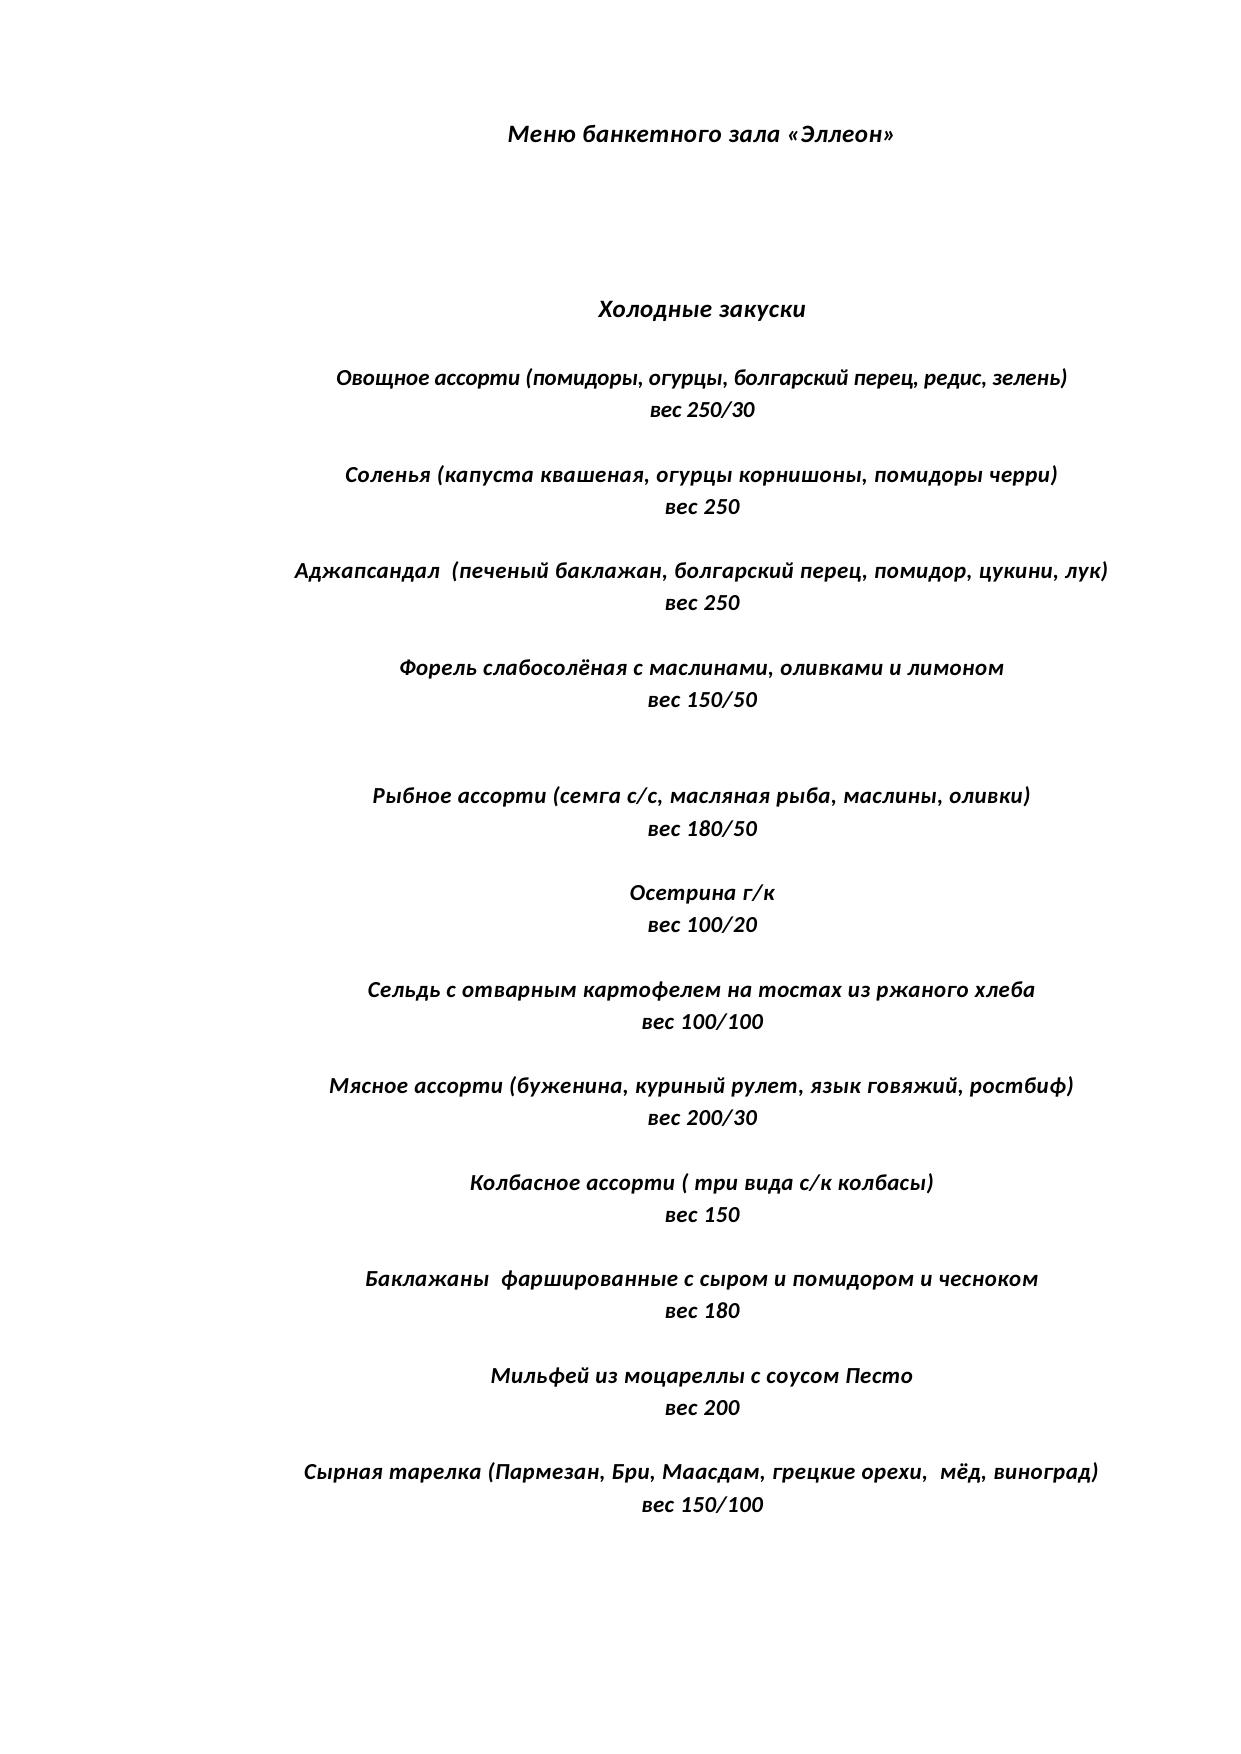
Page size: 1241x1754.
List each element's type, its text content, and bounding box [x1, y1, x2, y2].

list Колбасное ассорти ( три вида с/к колбасы) [252, 1168, 1152, 1196]
list Мильфей из моцареллы с соусом Песто [252, 1361, 1152, 1389]
list вес 100/20 [252, 910, 1152, 938]
list Осетрина г/к [252, 878, 1152, 906]
list Рыбное ассорти (семга с/с, масляная рыба, маслины, оливки) [252, 782, 1152, 809]
list Сырная тарелка (Пармезан, Бри, Маасдам, грецкие орехи, мёд, виноград) [252, 1457, 1152, 1486]
list Мясное ассорти (буженина, куриный рулет, язык говяжий, ростбиф) [252, 1071, 1152, 1099]
list Аджапсандал (печеный баклажан, болгарский перец, помидор, цукини, лук) [252, 556, 1152, 584]
list Холодные закуски [252, 293, 1152, 324]
list Овощное ассорти (помидоры, огурцы, болгарский перец, редис, зелень) [252, 363, 1152, 391]
list вес 150 [252, 1200, 1152, 1228]
list вес 150/50 [252, 685, 1152, 713]
list вес 100/100 [252, 1007, 1152, 1035]
list Сельдь с отварным картофелем на тостах из ржаного хлеба [252, 975, 1152, 1003]
list Меню банкетного зала «Эллеон» [252, 118, 1152, 149]
list вес 250 [252, 588, 1152, 616]
list вес 150/100 [252, 1490, 1152, 1518]
list вес 180/50 [252, 814, 1152, 842]
list Баклажаны фаршированные с сыром и помидором и чесноком [252, 1264, 1152, 1292]
list вес 200 [252, 1393, 1152, 1421]
list вес 250 [252, 492, 1152, 520]
list вес 250/30 [252, 395, 1152, 423]
list вес 200/30 [252, 1103, 1152, 1131]
list вес 180 [252, 1297, 1152, 1324]
list Соленья (капуста квашеная, огурцы корнишоны, помидоры черри) [252, 460, 1152, 488]
list Форель слабосолёная с маслинами, оливками и лимоном [252, 653, 1152, 681]
